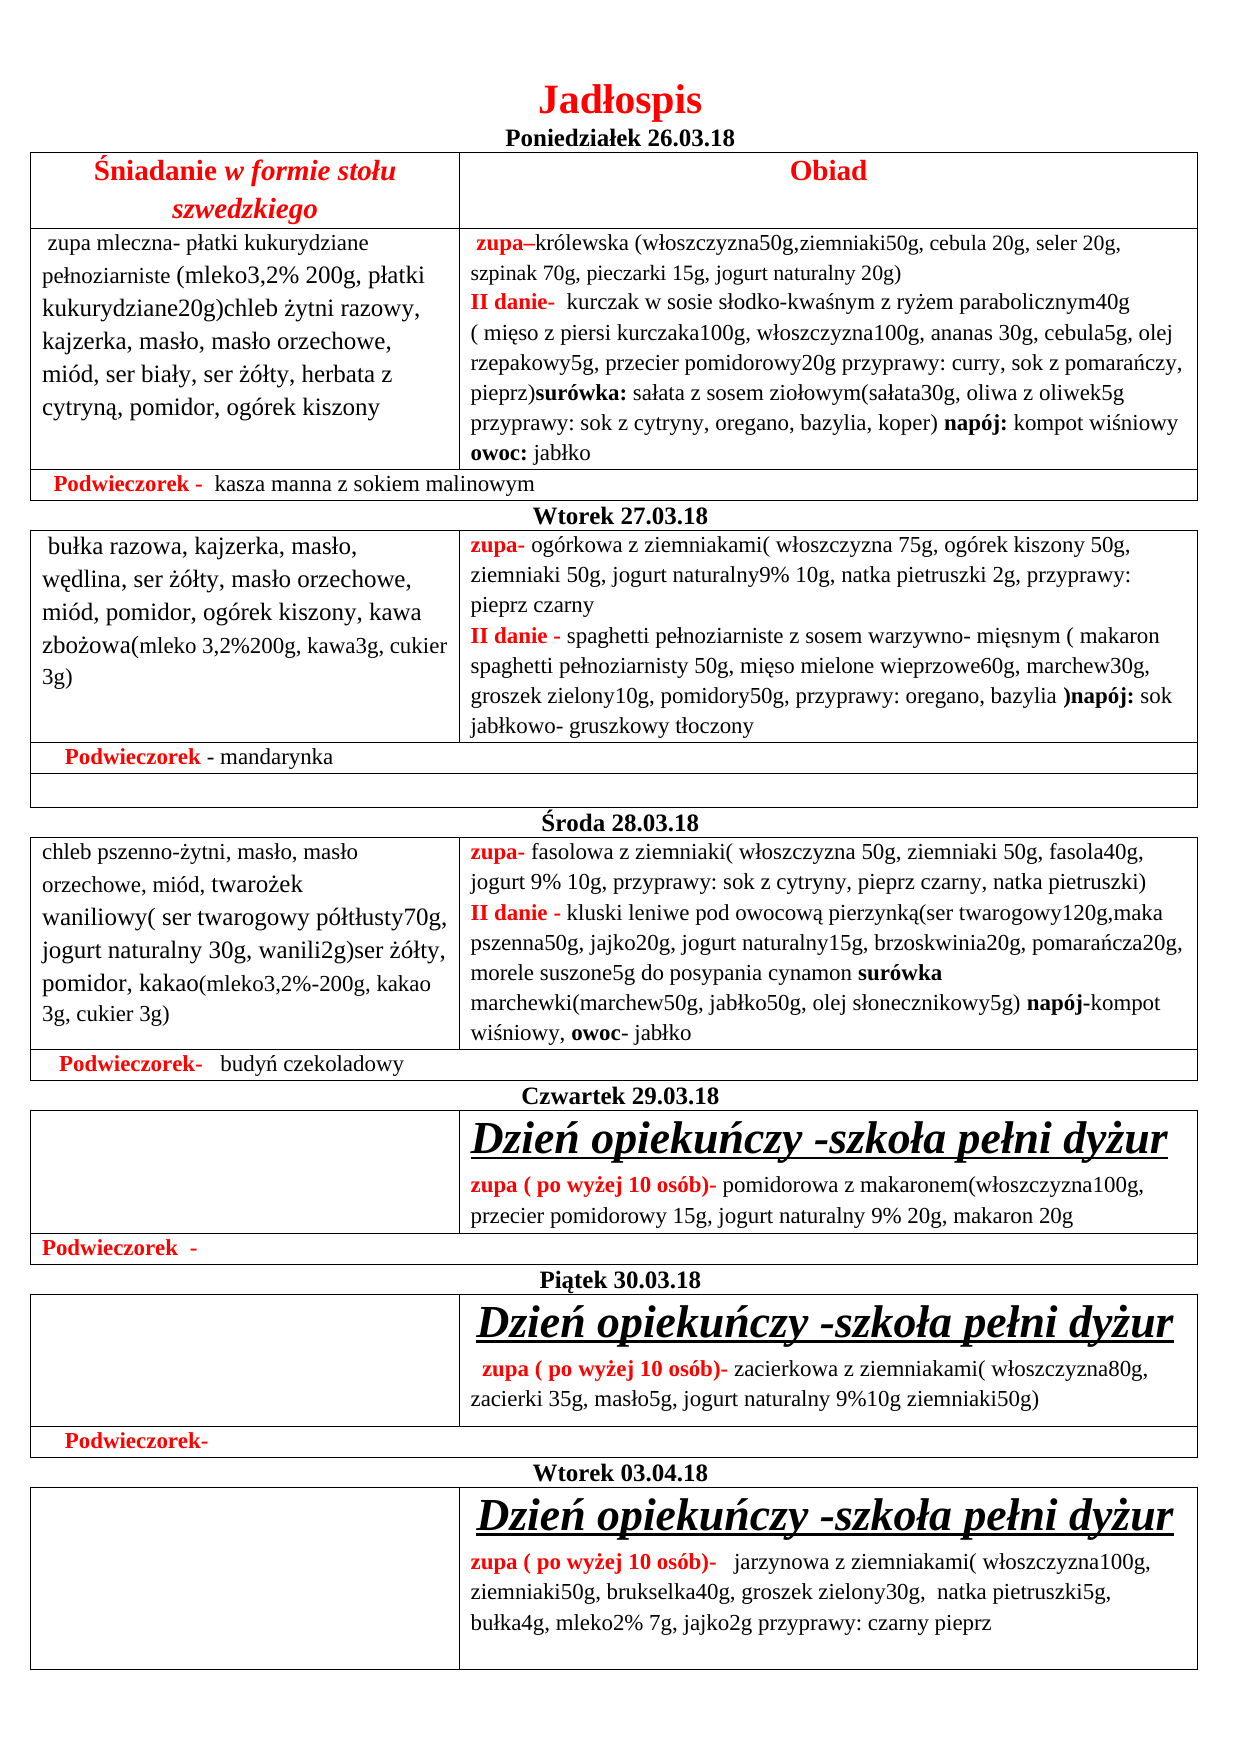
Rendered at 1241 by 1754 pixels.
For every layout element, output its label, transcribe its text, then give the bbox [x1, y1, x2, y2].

table_cell Podwieczorek - mandarynka [31, 743, 1197, 773]
text Środa 28.03.18 [75, 808, 1165, 837]
text Poniedziałek 26.03.18 [75, 123, 1165, 152]
table_header zupa- fasolowa z ziemniaki( włoszczyzna 50g, ziemniaki 50g, fasola40g, jogurt 9% 10g, przyprawy: sok z cytryny, pieprz czarny, natka pietruszki) II danie - kluski leniwe pod owocową pierzynką(ser twarogowy120g,maka pszenna50g, jajko20g, jogurt naturalny15g, brzoskwinia20g, pomarańcza20g, morele suszone5g do posypania cynamon surówka marchewki(marchew50g, jabłko50g, olej słonecznikowy5g) napój-kompot wiśniowy, owoc- jabłko [460, 838, 1197, 1049]
table_header chleb pszenno-żytni, masło, masło orzechowe, miód, twarożek waniliowy( ser twarogowy półtłusty70g, jogurt naturalny 30g, wanili2g)ser żółty, pomidor, kakao(mleko3,2%-200g, kakao 3g, cukier 3g) [31, 838, 459, 1049]
table_cell zupa–królewska (włoszczyzna50g,ziemniaki50g, cebula 20g, seler 20g, szpinak 70g, pieczarki 15g, jogurt naturalny 20g) II danie- kurczak w sosie słodko-kwaśnym z ryżem parabolicznym40g ( mięso z piersi kurczaka100g, włoszczyzna100g, ananas 30g, cebula5g, olej rzepakowy5g, przecier pomidorowy20g przyprawy: curry, sok z pomarańczy, pieprz)surówka: sałata z sosem ziołowym(sałata30g, oliwa z oliwek5g przyprawy: sok z cytryny, oregano, bazylia, koper) napój: kompot wiśniowy owoc: jabłko [460, 229, 1197, 469]
table_cell Podwieczorek- [31, 1427, 1197, 1457]
table_cell zupa mleczna- płatki kukurydziane pełnoziarniste (mleko3,2% 200g, płatki kukurydziane20g)chleb żytni razowy, kajzerka, masło, masło orzechowe, miód, ser biały, ser żółty, herbata z cytryną, pomidor, ogórek kiszony [31, 229, 459, 469]
table_cell Podwieczorek - [31, 1234, 1197, 1264]
table_cell [31, 774, 1197, 807]
text Wtorek 27.03.18 [75, 501, 1165, 530]
table_header [31, 1295, 459, 1426]
table_header Śniadanie w formie stołu szwedzkiego [31, 153, 459, 228]
table_header Dzień opiekuńczy -szkoła pełni dyżur zupa ( po wyżej 10 osób)- pomidorowa z makaronem(włoszczyzna100g, przecier pomidorowy 15g, jogurt naturalny 9% 20g, makaron 20g [460, 1111, 1197, 1233]
table_header Obiad [460, 153, 1197, 228]
table_header [31, 1111, 459, 1233]
text Jadłospis [75, 75, 1165, 123]
table_header Dzień opiekuńczy -szkoła pełni dyżur zupa ( po wyżej 10 osób)- zacierkowa z ziemniakami( włoszczyzna80g, zacierki 35g, masło5g, jogurt naturalny 9%10g ziemniaki50g) [460, 1295, 1197, 1426]
text Czwartek 29.03.18 [75, 1081, 1165, 1110]
table_header zupa- ogórkowa z ziemniakami( włoszczyzna 75g, ogórek kiszony 50g, ziemniaki 50g, jogurt naturalny9% 10g, natka pietruszki 2g, przyprawy: pieprz czarny II danie - spaghetti pełnoziarniste z sosem warzywno- mięsnym ( makaron spaghetti pełnoziarnisty 50g, mięso mielone wieprzowe60g, marchew30g, groszek zielony10g, pomidory50g, przyprawy: oregano, bazylia )napój: sok jabłkowo- gruszkowy tłoczony [460, 531, 1197, 742]
table_header Dzień opiekuńczy -szkoła pełni dyżur zupa ( po wyżej 10 osób)- jarzynowa z ziemniakami( włoszczyzna100g, ziemniaki50g, brukselka40g, groszek zielony30g, natka pietruszki5g, bułka4g, mleko2% 7g, jajko2g przyprawy: czarny pieprz [460, 1488, 1197, 1669]
table_cell Podwieczorek- budyń czekoladowy [31, 1050, 1197, 1080]
table_cell Podwieczorek - kasza manna z sokiem malinowym [31, 470, 1197, 500]
text Wtorek 03.04.18 [75, 1458, 1165, 1487]
table_header bułka razowa, kajzerka, masło, wędlina, ser żółty, masło orzechowe, miód, pomidor, ogórek kiszony, kawa zbożowa(mleko 3,2%200g, kawa3g, cukier 3g) [31, 531, 459, 742]
table_header [31, 1488, 459, 1669]
text Piątek 30.03.18 [75, 1265, 1165, 1293]
